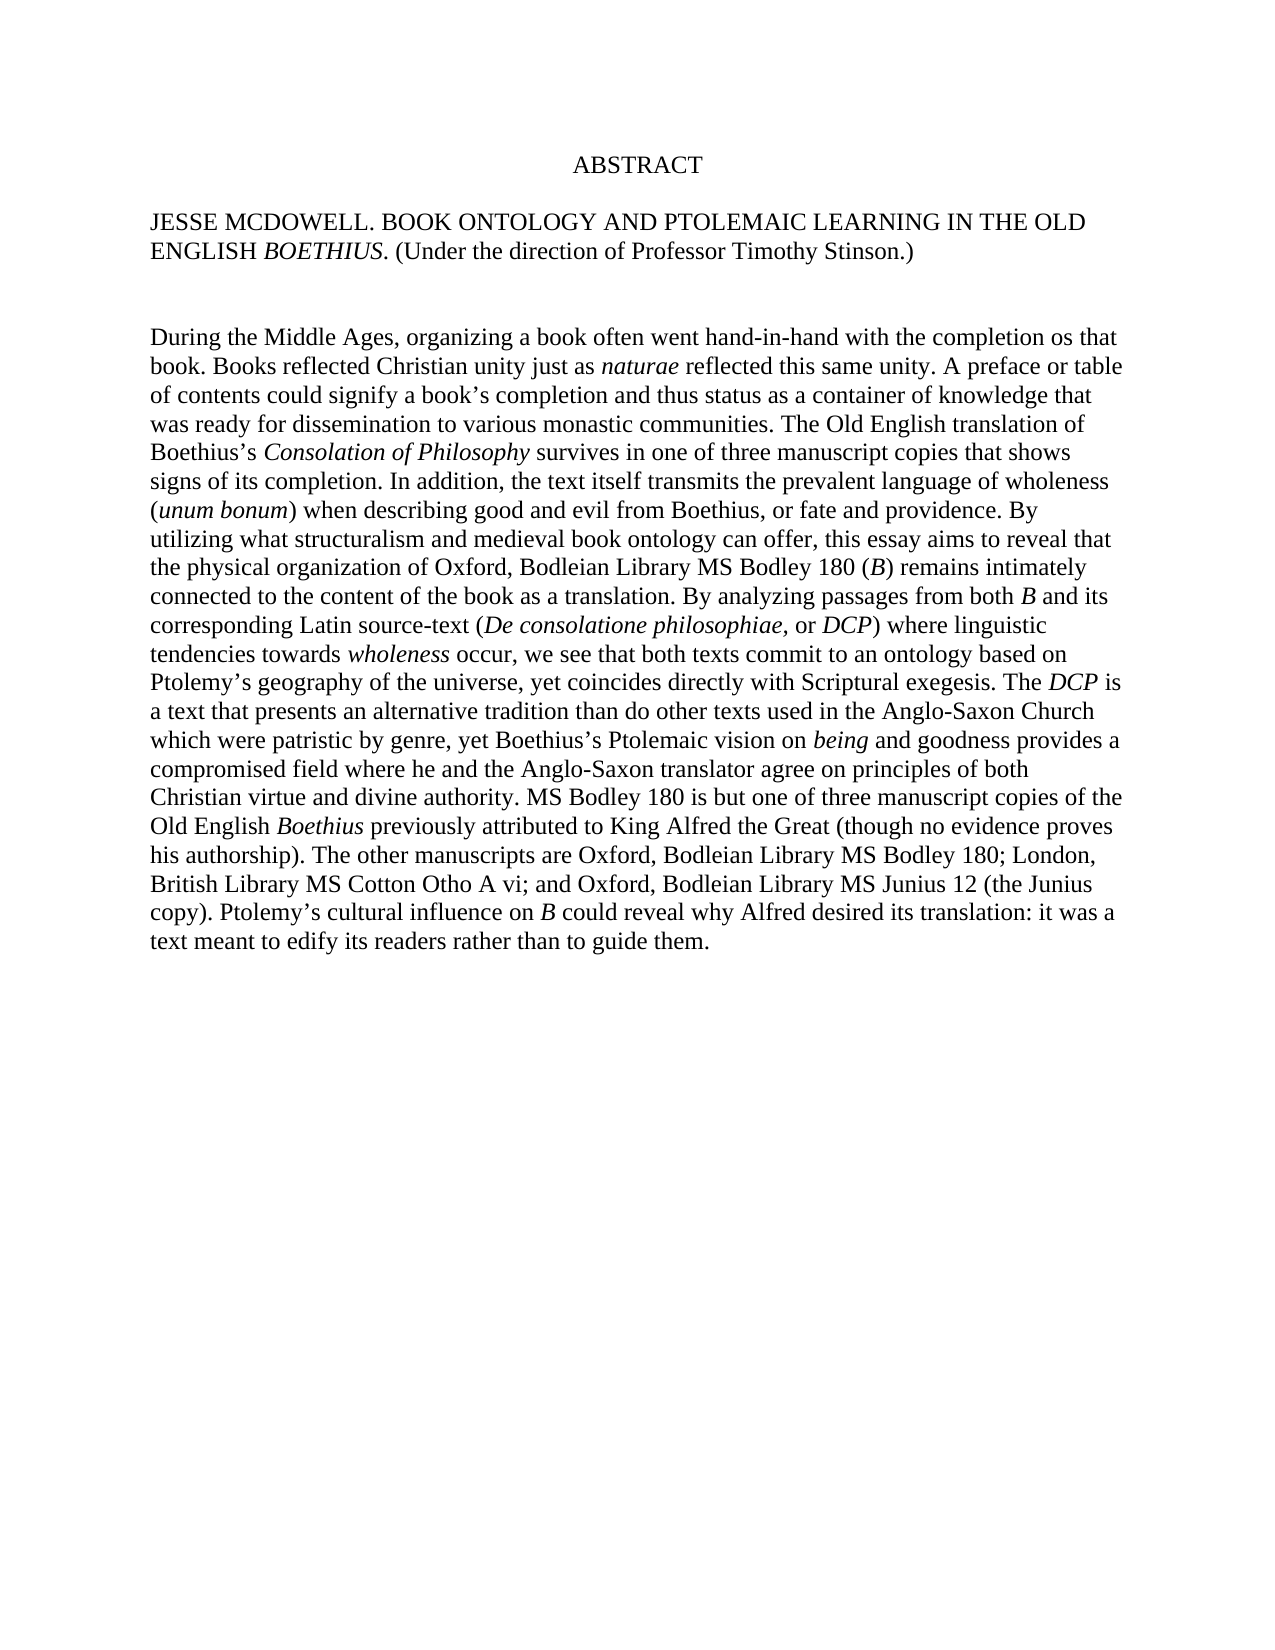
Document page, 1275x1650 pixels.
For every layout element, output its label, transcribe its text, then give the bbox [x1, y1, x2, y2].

text JESSE MCDOWELL. BOOK ONTOLOGY AND PTOLEMAIC LEARNING IN THE OLD ENGLISH BOETHIUS. (Under the direction of Professor Timothy Stinson.) [150, 207, 1125, 265]
text During the Middle Ages, organizing a book often went hand-in-hand with the completion os that book. Books reflected Christian unity just as naturae reflected this same unity. A preface or table of contents could signify a book’s completion and thus status as a container of knowledge that was ready for dissemination to various monastic communities. The Old English translation of Boethius’s Consolation of Philosophy survives in one of three manuscript copies that shows signs of its completion. In addition, the text itself transmits the prevalent language of wholeness (unum bonum) when describing good and evil from Boethius, or fate and providence. By utilizing what structuralism and medieval book ontology can offer, this essay aims to reveal that the physical organization of Oxford, Bodleian Library MS Bodley 180 (B) remains intimately connected to the content of the book as a translation. By analyzing passages from both B and its corresponding Latin source-text (De consolatione philosophiae, or DCP) where linguistic tendencies towards wholeness occur, we see that both texts commit to an ontology based on Ptolemy’s geography of the universe, yet coincides directly with Scriptural exegesis. The DCP is a text that presents an alternative tradition than do other texts used in the Anglo-Saxon Church which were patristic by genre, yet Boethius’s Ptolemaic vision on being and goodness provides a compromised field where he and the Anglo-Saxon translator agree on principles of both Christian virtue and divine authority. MS Bodley 180 is but one of three manuscript copies of the Old English Boethius previously attributed to King Alfred the Great (though no evidence proves his authorship). The other manuscripts are Oxford, Bodleian Library MS Bodley 180; London, British Library MS Cotton Otho A vi; and Oxford, Bodleian Library MS Junius 12 (the Junius copy). Ptolemy’s cultural influence on B could reveal why Alfred desired its translation: it was a text meant to edify its readers rather than to guide them. [150, 322, 1125, 955]
text ABSTRACT [150, 150, 1125, 179]
